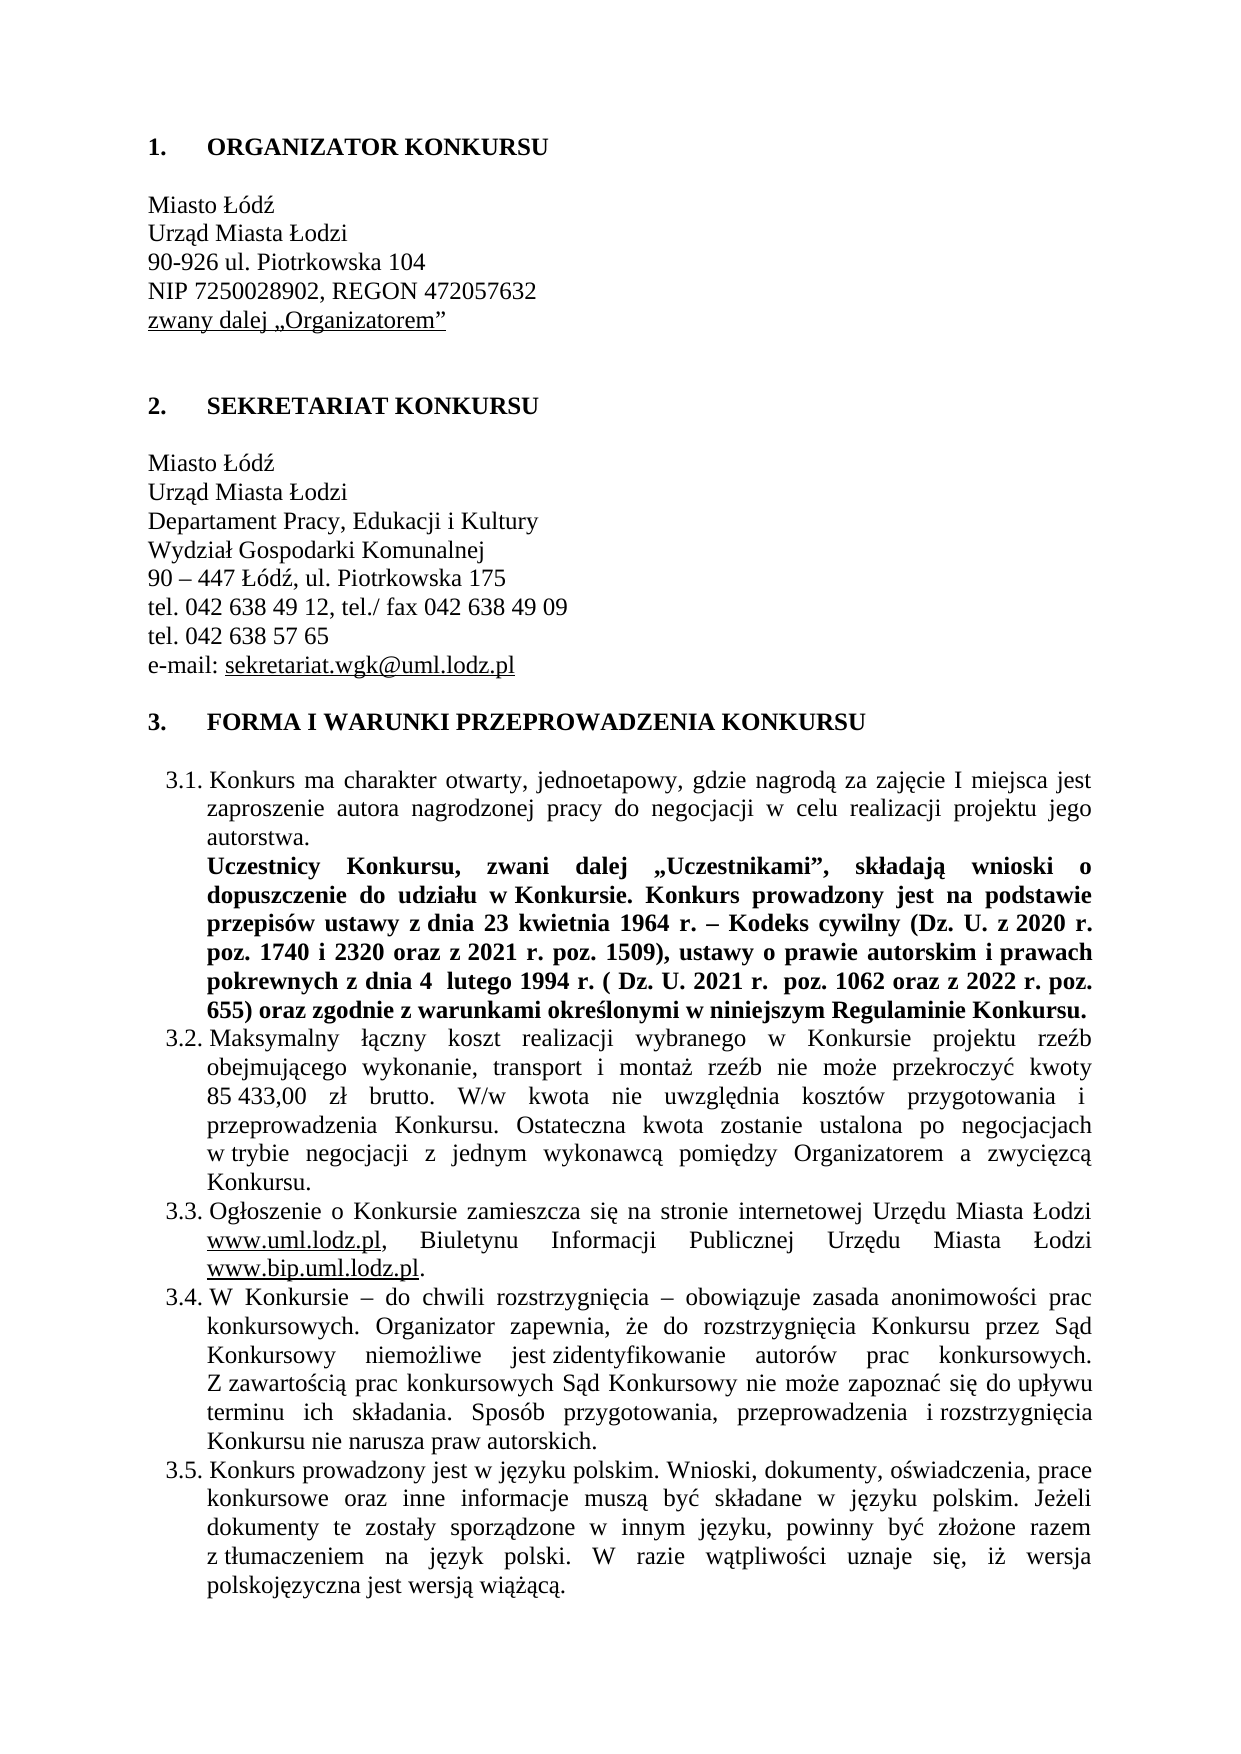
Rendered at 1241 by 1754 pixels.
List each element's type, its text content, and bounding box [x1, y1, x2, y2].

text Uczestnicy Konkursu, zwani dalej „Uczestnikami”, składają wnioski o dopuszczenie do udziału w Konkursie. Konkurs prowadzony jest na podstawie przepisów ustawy z dnia 23 kwietnia 1964 r. – Kodeks cywilny (Dz. U. z 2020 r. poz. 1740 i 2320 oraz z 2021 r. poz. 1509), ustawy o prawie autorskim i prawach pokrewnych z dnia 4 lutego 1994 r. ( Dz. U. 2021 r. poz. 1062 oraz z 2022 r. poz. 655) oraz zgodnie z warunkami określonymi w niniejszym Regulaminie Konkursu. [207, 851, 1093, 1023]
text 90 – 447 Łódź, ul. Piotrkowska 175 [148, 563, 1093, 592]
text 3.5. Konkurs prowadzony jest w języku polskim. Wnioski, dokumenty, oświadczenia, prace konkursowe oraz inne informacje muszą być składane w języku polskim. Jeżeli dokumenty te zostały sporządzone w innym języku, powinny być złożone razem z tłumaczeniem na język polski. W razie wątpliwości uznaje się, iż wersja polskojęzyczna jest wersją wiążącą. [165, 1455, 1093, 1598]
text Urząd Miasta Łodzi [148, 218, 1093, 247]
text e-mail: sekretariat.wgk@uml.lodz.pl [148, 650, 1093, 678]
text zwany dalej „Organizatorem” [148, 305, 1093, 333]
text Departament Pracy, Edukacji i Kultury [148, 506, 1093, 535]
list SEKRETARIAT KONKURSU [148, 391, 1093, 420]
text Wydział Gospodarki Komunalnej [148, 535, 1093, 563]
text Miasto Łódź [148, 448, 1093, 477]
list FORMA I WARUNKI PRZEPROWADZENIA KONKURSU [148, 707, 1093, 736]
text 3.2. Maksymalny łączny koszt realizacji wybranego w Konkursie projektu rzeźb obejmującego wykonanie, transport i montaż rzeźb nie może przekroczyć kwoty 85 433,00 zł brutto. W/w kwota nie uwzględnia kosztów przygotowania i przeprowadzenia Konkursu. Ostateczna kwota zostanie ustalona po negocjacjach w trybie negocjacji z jednym wykonawcą pomiędzy Organizatorem a zwycięzcą Konkursu. [165, 1023, 1093, 1196]
text NIP 7250028902, REGON 472057632 [148, 276, 1093, 305]
text Miasto Łódź [148, 190, 1093, 218]
text 3.4. W Konkursie – do chwili rozstrzygnięcia – obowiązuje zasada anonimowości prac konkursowych. Organizator zapewnia, że do rozstrzygnięcia Konkursu przez Sąd Konkursowy niemożliwe jest zidentyfikowanie autorów prac konkursowych. Z zawartością prac konkursowych Sąd Konkursowy nie może zapoznać się do upływu terminu ich składania. Sposób przygotowania, przeprowadzenia i rozstrzygnięcia Konkursu nie narusza praw autorskich. [165, 1282, 1093, 1455]
text tel. 042 638 57 65 [148, 621, 1093, 650]
list ORGANIZATOR KONKURSU [148, 132, 1093, 161]
text 3.1. Konkurs ma charakter otwarty, jednoetapowy, gdzie nagrodą za zajęcie I miejsca jest zaproszenie autora nagrodzonej pracy do negocjacji w celu realizacji projektu jego autorstwa. [165, 765, 1093, 851]
text tel. 042 638 49 12, tel./ fax 042 638 49 09 [148, 592, 1093, 621]
text 3.3. Ogłoszenie o Konkursie zamieszcza się na stronie internetowej Urzędu Miasta Łodzi www.uml.lodz.pl, Biuletynu Informacji Publicznej Urzędu Miasta Łodzi www.bip.uml.lodz.pl. [165, 1196, 1093, 1282]
text Urząd Miasta Łodzi [148, 477, 1093, 506]
text 90-926 ul. Piotrkowska 104 [148, 247, 1093, 276]
